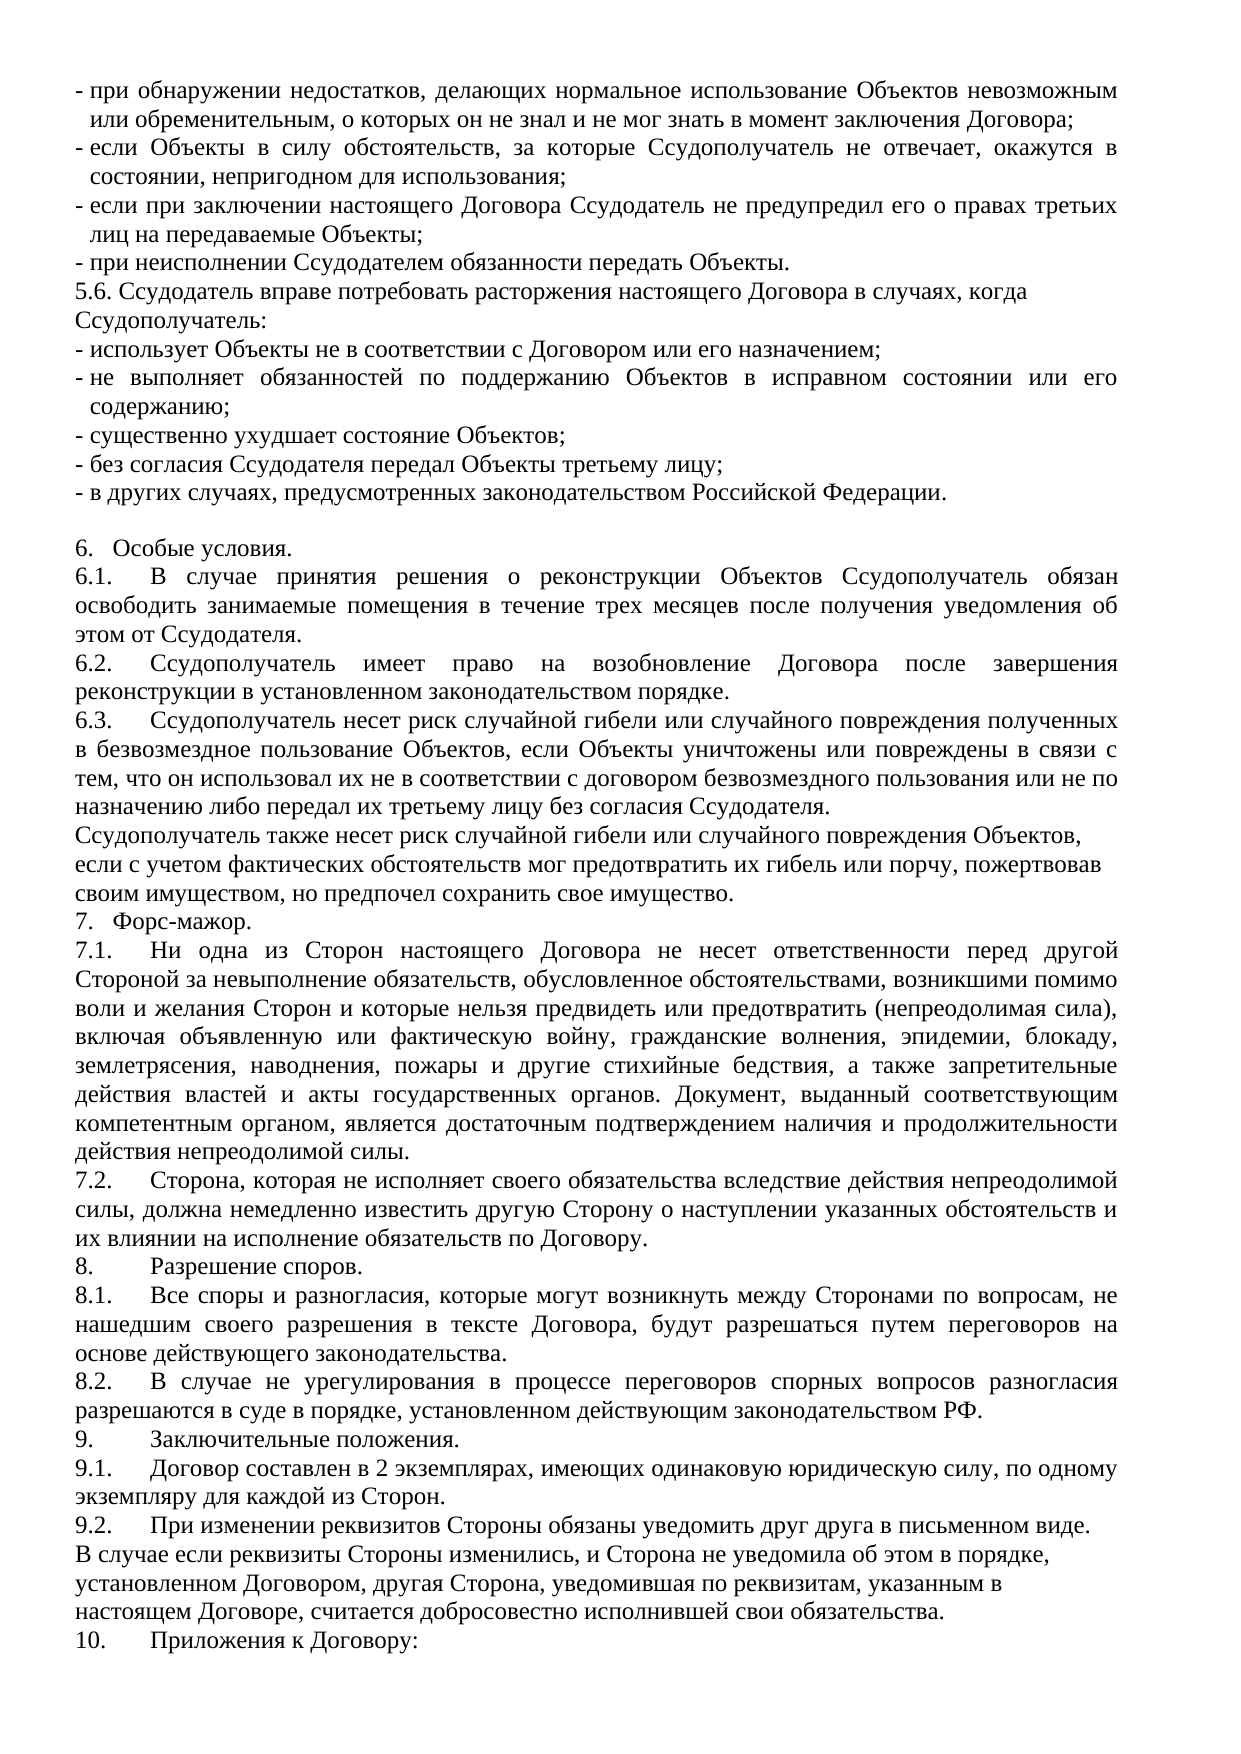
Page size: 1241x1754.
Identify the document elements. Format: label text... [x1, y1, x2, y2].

text В случае если реквизиты Стороны изменились, и Сторона не уведомила об этом в порядке, установленном Договором, другая Сторона, уведомившая по реквизитам, указанным в настоящем Договоре, считается добросовестно исполнившей свои обязательства. [75, 1539, 1119, 1625]
list Ссудополучатель несет риск случайной гибели или случайного повреждения полученных в безвозмездное пользование Объектов, если Объекты уничтожены или повреждены в связи с тем, что он использовал их не в соответствии с договором безвозмездного пользования или не по назначению либо передал их третьему лицу без согласия Ссудодателя. [75, 705, 1119, 820]
list Ни одна из Сторон настоящего Договора не несет ответственности перед другой Стороной за невыполнение обязательств, обусловленное обстоятельствами, возникшими помимо воли и желания Сторон и которые нельзя предвидеть или предотвратить (непреодолимая сила), включая объявленную или фактическую войну, гражданские волнения, эпидемии, блокаду, землетрясения, наводнения, пожары и другие стихийные бедствия, а также запретительные действия властей и акты государственных органов. Документ, выданный соответствующим компетентным органом, является достаточным подтверждением наличия и продолжительности действия непреодолимой силы. [75, 935, 1119, 1165]
list при обнаружении недостатков, делающих нормальное использование Объектов невозможным или обременительным, о которых он не знал и не мог знать в момент заключения Договора; [75, 75, 1119, 132]
list Все споры и разногласия, которые могут возникнуть между Сторонами по вопросам, не нашедшим своего разрешения в тексте Договора, будут разрешаться путем переговоров на основе действующего законодательства. [75, 1280, 1119, 1366]
list при неисполнении Ссудодателем обязанности передать Объекты. [75, 247, 1119, 276]
list Заключительные положения. [75, 1424, 1119, 1453]
text 5.6. Ссудодатель вправе потребовать расторжения настоящего Договора в случаях, когда Ссудополучатель: [74, 276, 1119, 334]
list использует Объекты не в соответствии с Договором или его назначением; [75, 334, 1119, 362]
list Форс-мажор. [75, 906, 1119, 935]
text Ссудополучатель также несет риск случайной гибели или случайного повреждения Объектов, если с учетом фактических обстоятельств мог предотвратить их гибель или порчу, пожертвовав своим имуществом, но предпочел сохранить свое имущество. [74, 820, 1119, 906]
list если Объекты в силу обстоятельств, за которые Ссудополучатель не отвечает, окажутся в состоянии, непригодном для использования; [75, 132, 1119, 190]
list При изменении реквизитов Стороны обязаны уведомить друг друга в письменном виде. [75, 1510, 1119, 1539]
list Ссудополучатель имеет право на возобновление Договора после завершения реконструкции в установленном законодательством порядке. [75, 648, 1119, 705]
list Сторона, которая не исполняет своего обязательства вследствие действия непреодолимой силы, должна немедленно известить другую Сторону о наступлении указанных обстоятельств и их влиянии на исполнение обязательств по Договору. [75, 1165, 1119, 1251]
list Разрешение споров. [75, 1251, 1119, 1280]
list В случае принятия решения о реконструкции Объектов Ссудополучатель обязан освободить занимаемые помещения в течение трех месяцев после получения уведомления об этом от Ссудодателя. [75, 561, 1119, 648]
list Особые условия. [75, 533, 1119, 561]
list В случае не урегулирования в процессе переговоров спорных вопросов разногласия разрешаются в суде в порядке, установленном действующим законодательством РФ. [75, 1366, 1119, 1424]
list в других случаях, предусмотренных законодательством Российской Федерации. [75, 477, 1119, 506]
list если при заключении настоящего Договора Ссудодатель не предупредил его о правах третьих лиц на передаваемые Объекты; [75, 190, 1119, 247]
list без согласия Ссудодателя передал Объекты третьему лицу; [75, 449, 1119, 477]
list не выполняет обязанностей по поддержанию Объектов в исправном состоянии или его содержанию; [75, 362, 1119, 420]
list существенно ухудшает состояние Объектов; [75, 420, 1119, 449]
list Договор составлен в 2 экземплярах, имеющих одинаковую юридическую силу, по одному экземпляру для каждой из Сторон. [75, 1453, 1119, 1510]
list Приложения к Договору: [75, 1625, 1119, 1654]
